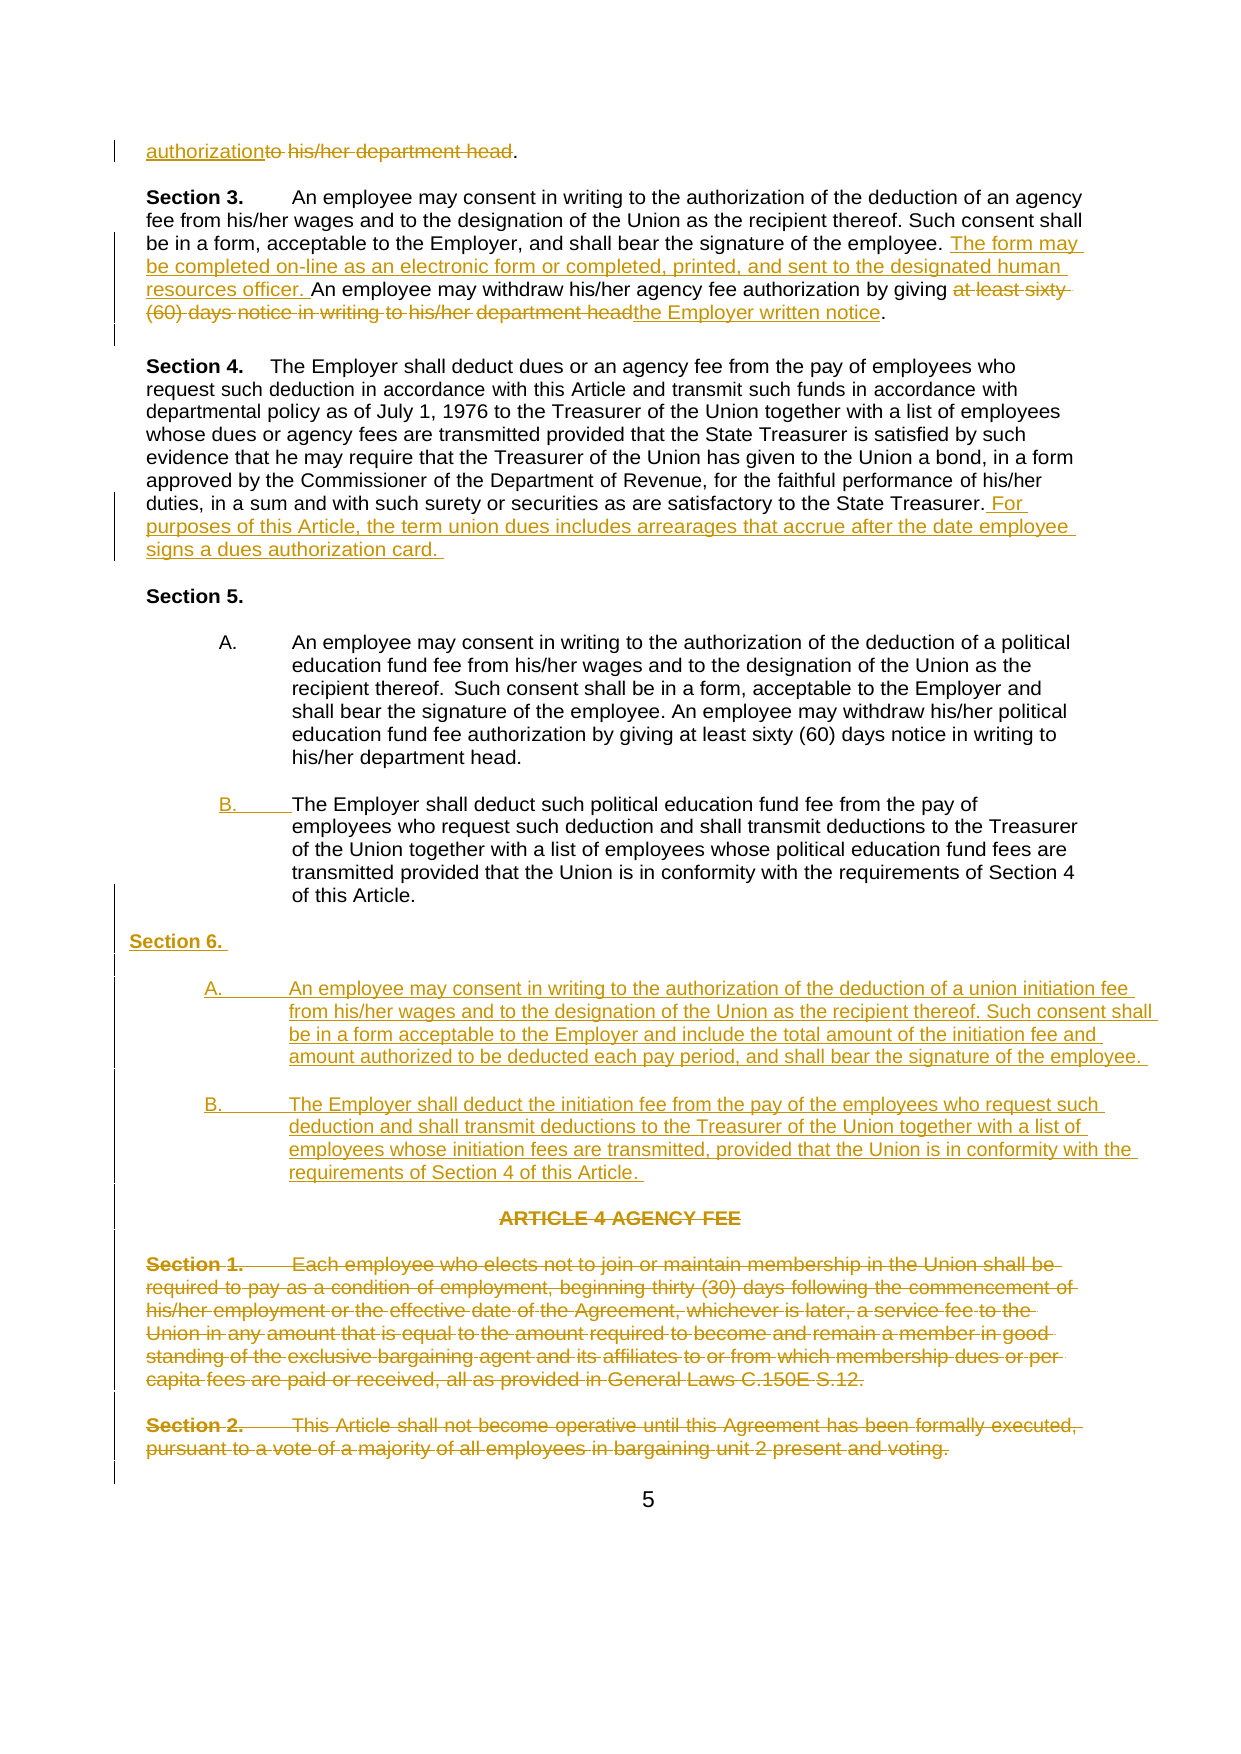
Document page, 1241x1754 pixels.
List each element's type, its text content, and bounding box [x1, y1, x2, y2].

text Section 3. An employee may consent in writing to the authorization of the deduction of an agency fee from his/her wages and to the designation of the Union as the recipient thereof. Such consent shall be in a form, acceptable to the Employer, and shall bear the signature of the employee. An employee may withdraw his/her agency fee authorization by giving . [146, 186, 1090, 323]
list The Employer shall deduct such political education fund fee from the pay of employees who request such deduction and shall transmit deductions to the Treasurer of the Union together with a list of employees whose political education fund fees are transmitted provided that the Union is in conformity with the requirements of Section 4 of this Article. [219, 792, 1081, 907]
list An employee may consent in writing to the authorization of the deduction of a political education fund fee from his/her wages and to the designation of the Union as the recipient thereof. Such consent shall be in a form, acceptable to the Employer and shall bear the signature of the employee. An employee may withdraw his/her political education fund fee authorization by giving at least sixty (60) days notice in writing to his/her department head. [219, 631, 1080, 768]
subtitle Section 5. [146, 585, 1167, 607]
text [146, 139, 1085, 162]
text Section 4. The Employer shall deduct dues or an agency fee from the pay of employees who request such deduction in accordance with this Article and transmit such funds in accordance with departmental policy as of July 1, 1976 to the Treasurer of the Union together with a list of employees whose dues or agency fees are transmitted provided that the State Treasurer is satisfied by such evidence that he may require that the Treasurer of the Union has given to the Union a bond, in a form approved by the Commissioner of the Department of Revenue, for the faithful performance of his/her duties, in a sum and with such surety or securities as are satisfactory to the State Treasurer. [146, 354, 1079, 561]
